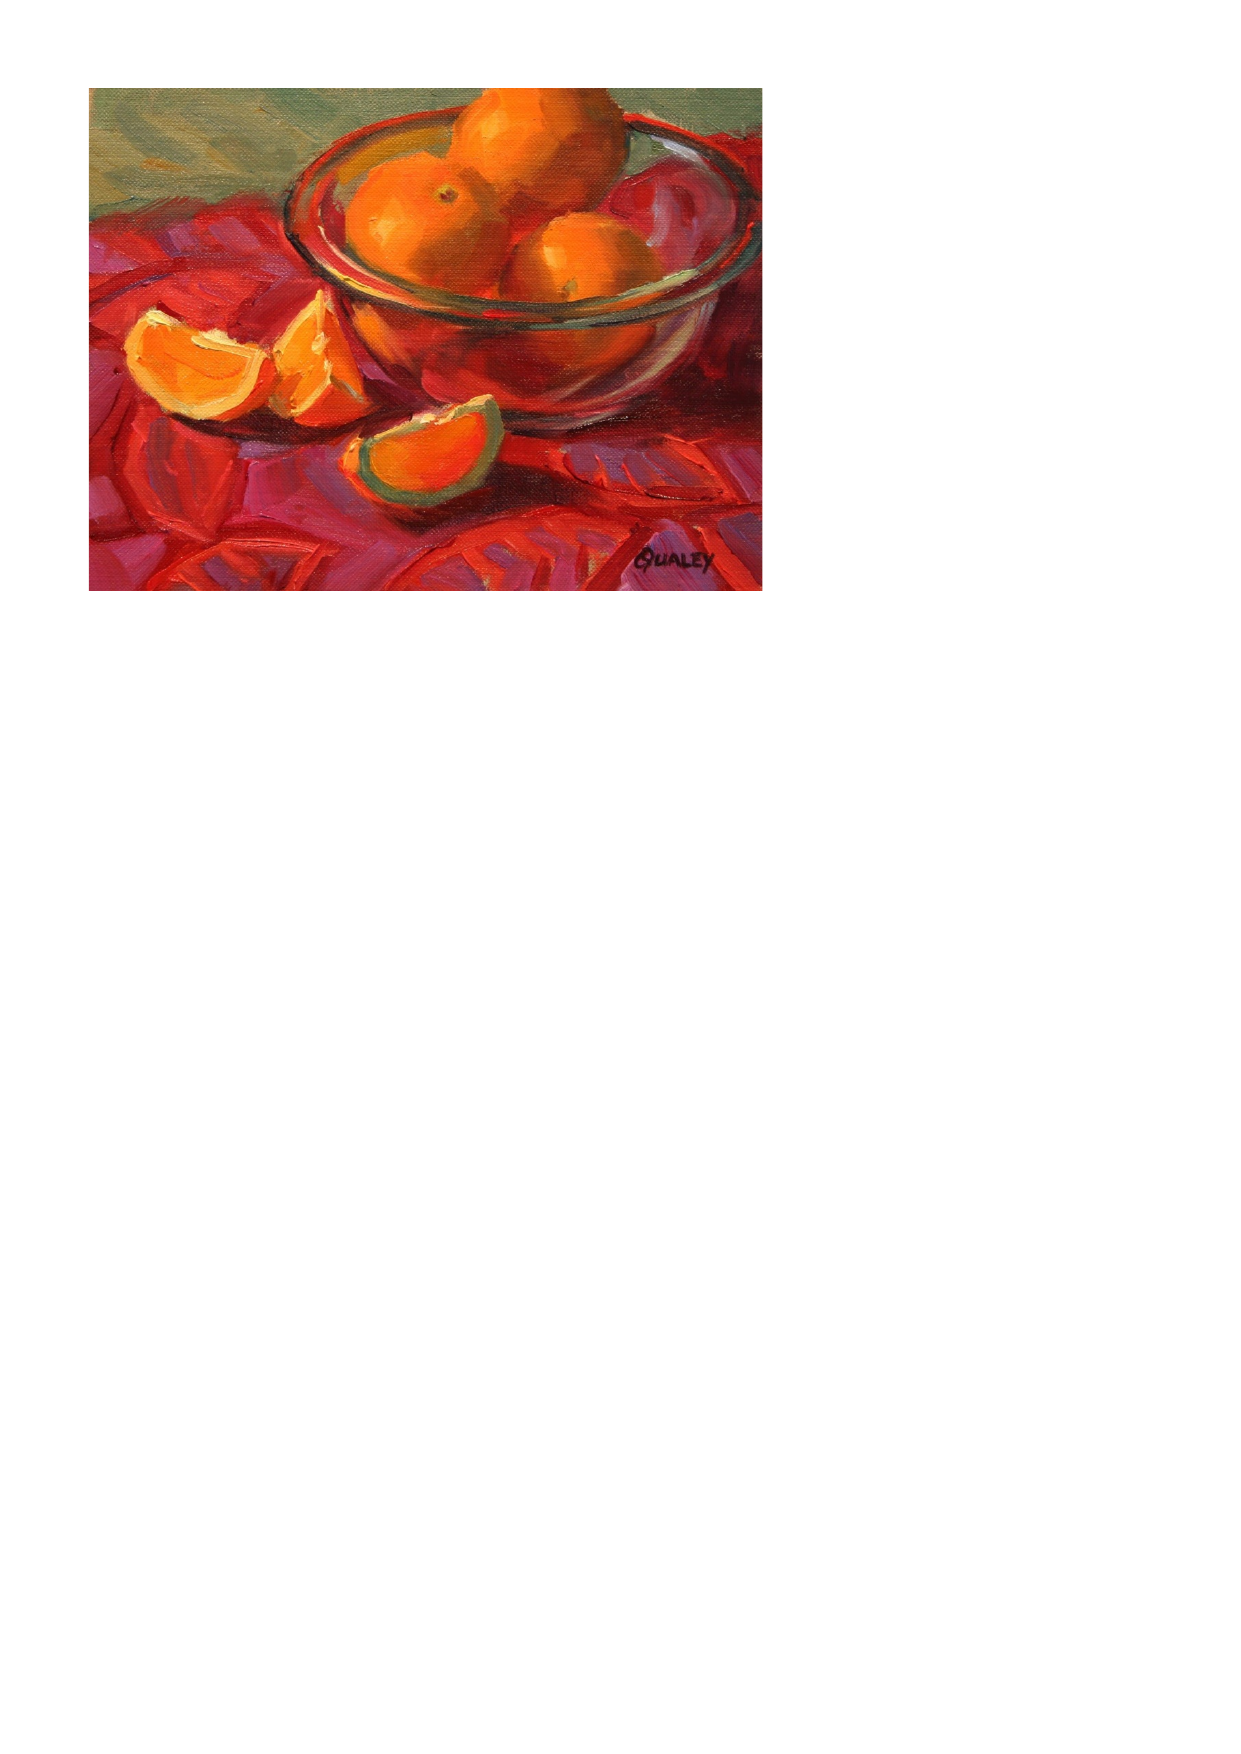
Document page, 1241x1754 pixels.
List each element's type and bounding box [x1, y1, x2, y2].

picture [88, 88, 763, 591]
